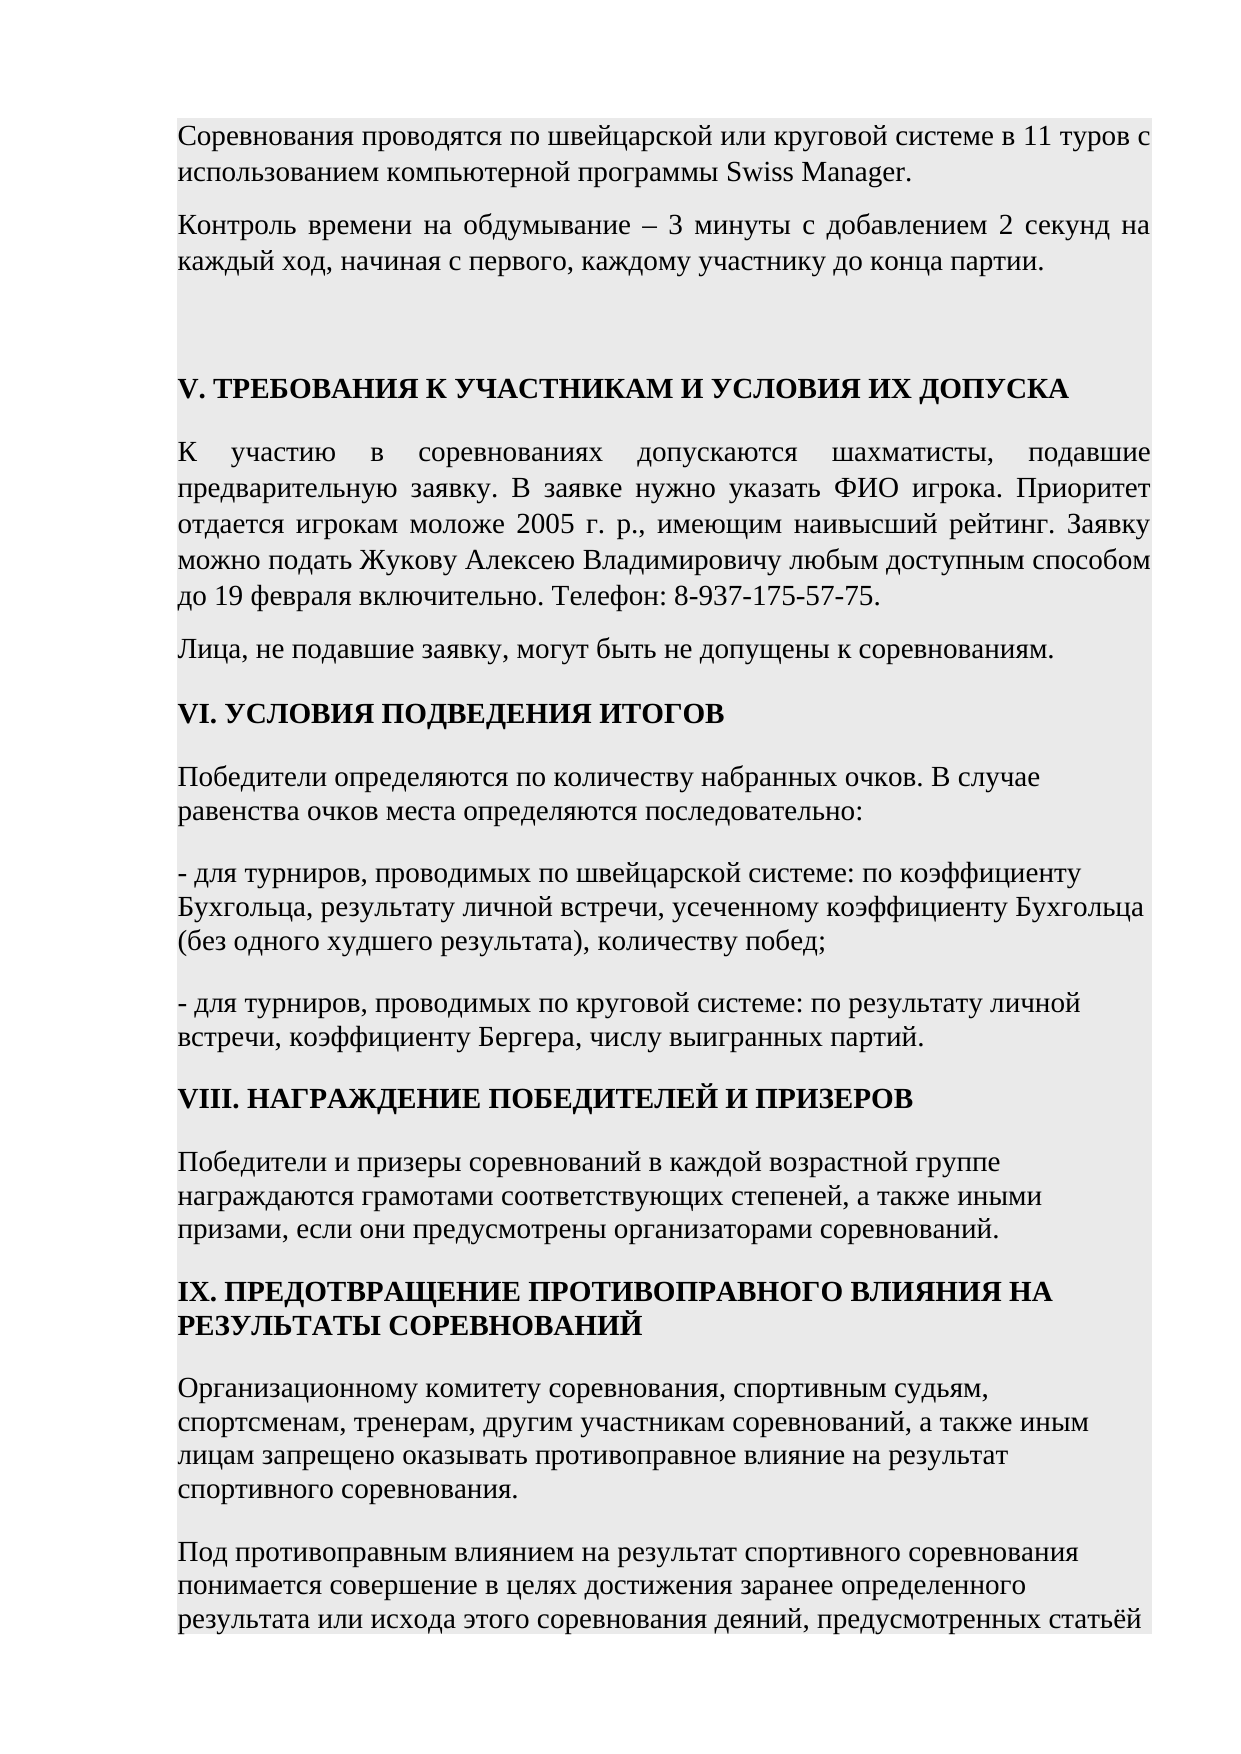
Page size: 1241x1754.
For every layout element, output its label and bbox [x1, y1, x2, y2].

table_header [177, 118, 1152, 1634]
